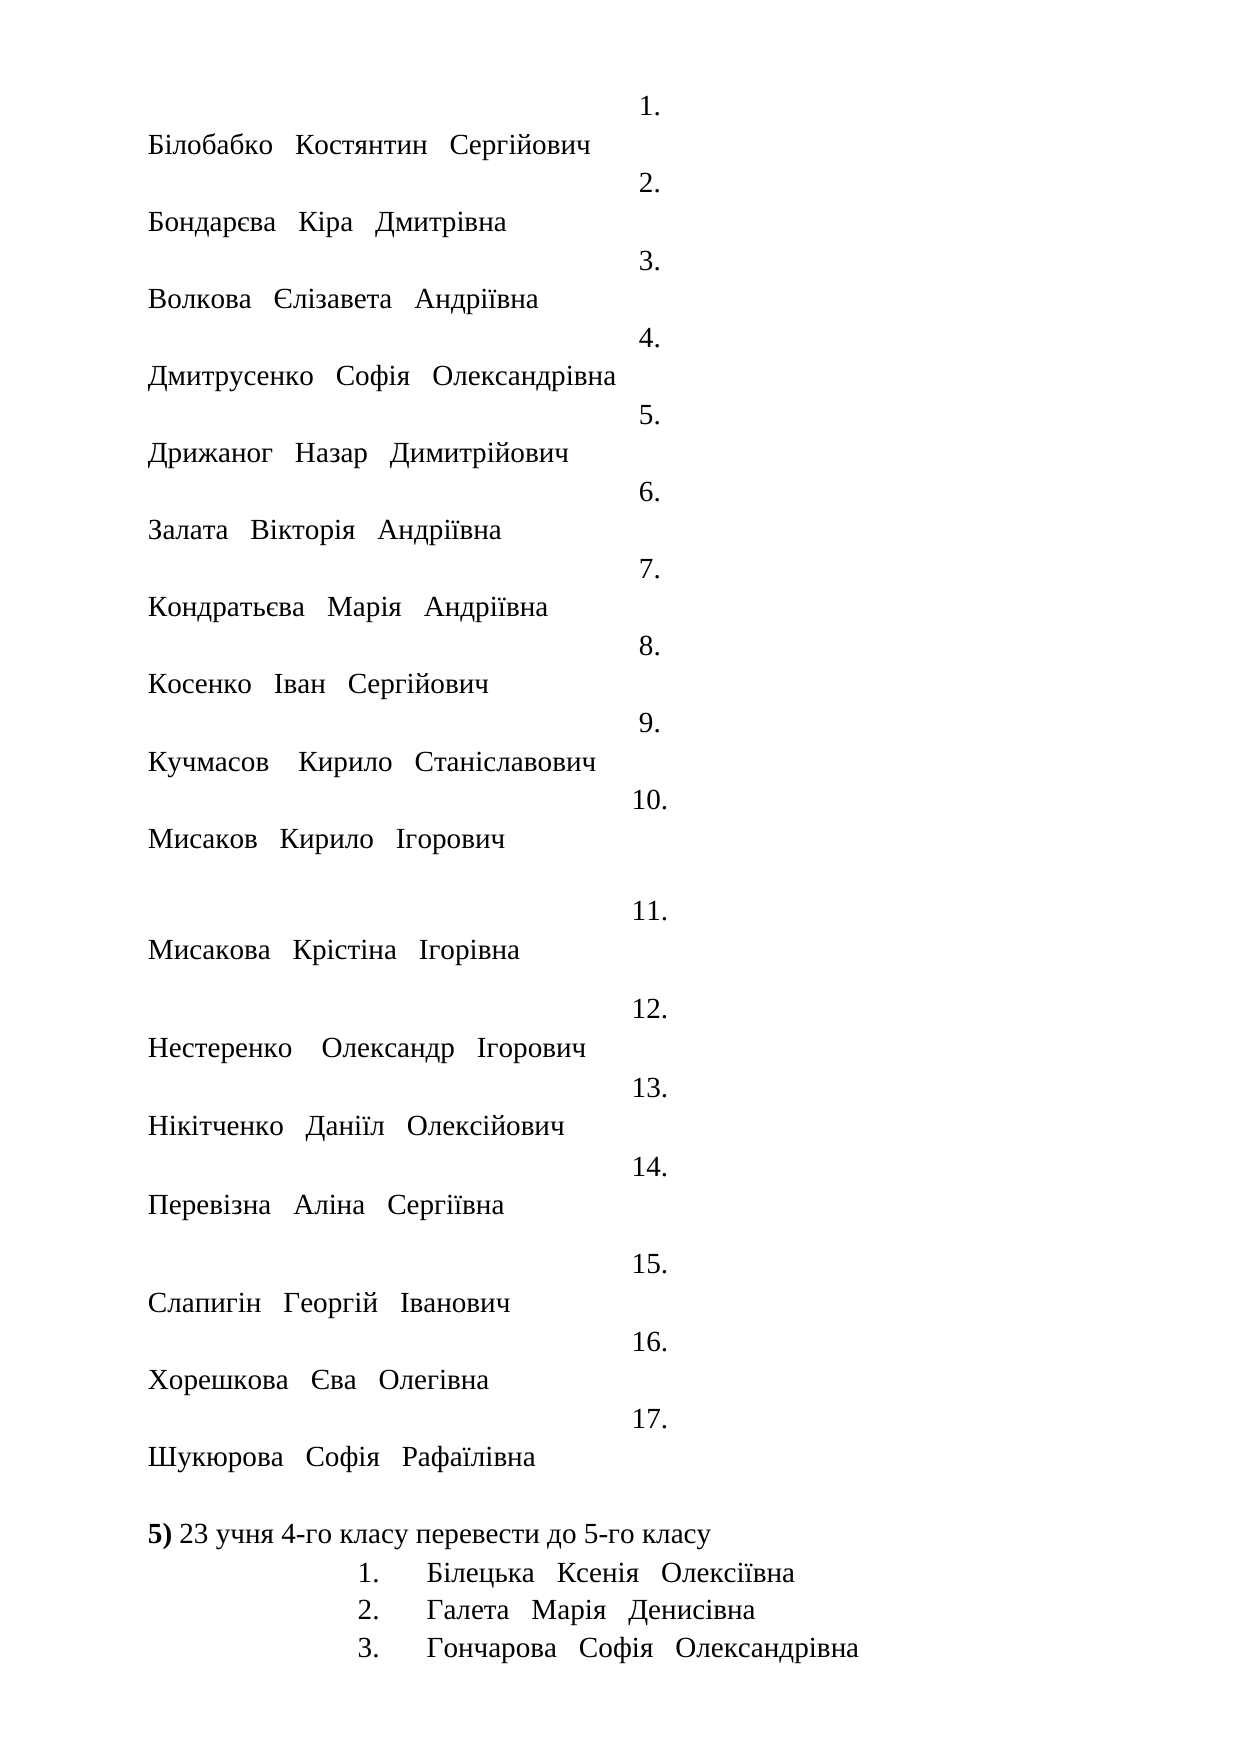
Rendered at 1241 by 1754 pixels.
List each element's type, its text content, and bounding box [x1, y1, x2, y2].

table_cell 2. [321, 1592, 415, 1630]
table_header 1. [321, 1555, 415, 1592]
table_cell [415, 1630, 978, 1663]
table_cell 3. [321, 1630, 415, 1663]
table_header Білецька Ксенія Олексіївна [415, 1555, 978, 1592]
table_cell Галета Марія Денисівна [415, 1592, 978, 1630]
text 5) 23 учня 4-го класу перевести до 5-го класу [148, 1516, 1152, 1550]
